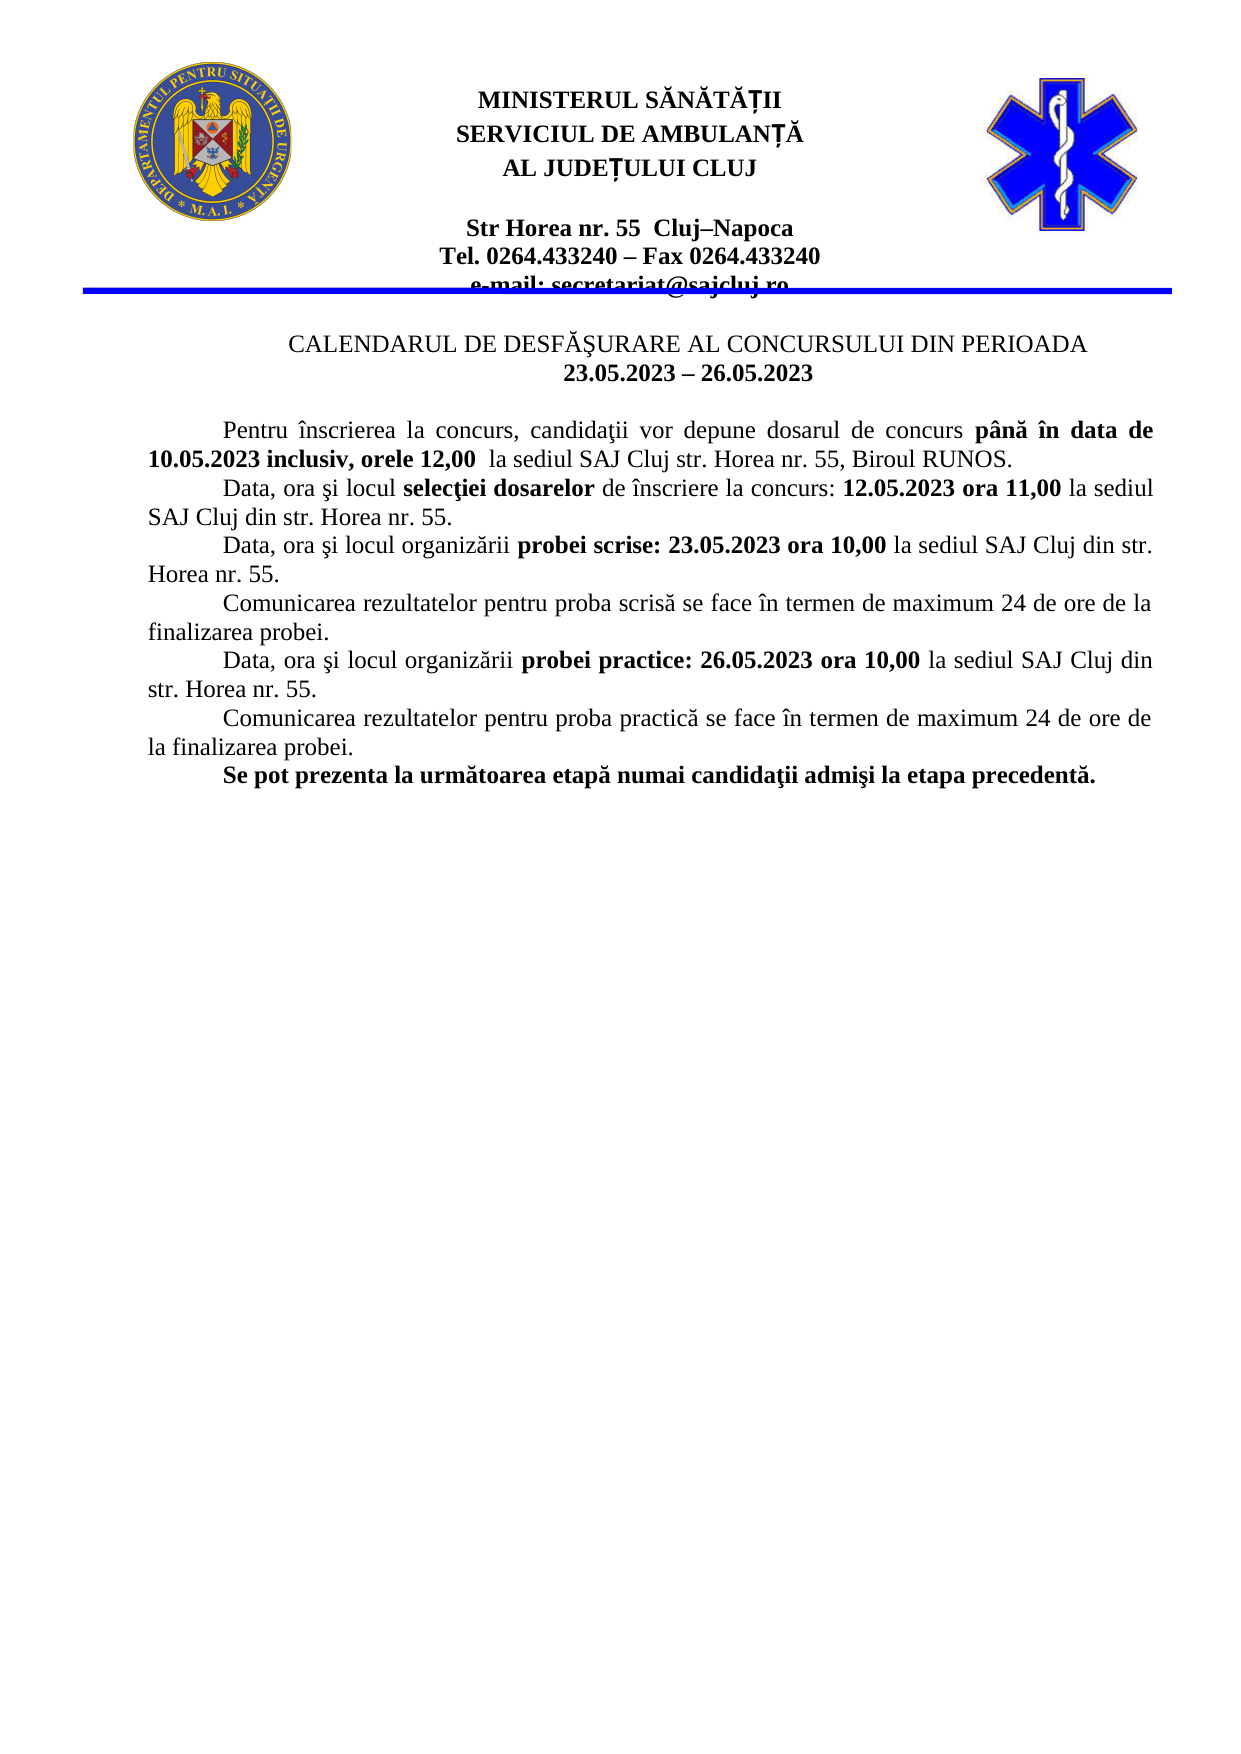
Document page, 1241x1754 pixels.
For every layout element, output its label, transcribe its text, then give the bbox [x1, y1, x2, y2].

text Comunicarea rezultatelor pentru proba scrisă se face în termen de maximum 24 de ore de la finalizarea probei. [148, 588, 1153, 646]
picture [133, 62, 292, 221]
picture [982, 74, 1142, 235]
text Data, ora şi locul organizării probei practice: 26.05.2023 ora 10,00 la sediul SAJ Cluj din str. Horea nr. 55. [148, 646, 1153, 703]
text Comunicarea rezultatelor pentru proba practică se face în termen de maximum 24 de ore de la finalizarea probei. [148, 703, 1153, 761]
text Data, ora şi locul selecţiei dosarelor de înscriere la concurs: 12.05.2023 ora 11,00 la sediul SAJ Cluj din str. Horea nr. 55. [148, 473, 1153, 531]
text CALENDARUL DE DESFĂŞURARE AL CONCURSULUI DIN PERIOADA [148, 329, 1153, 358]
text 23.05.2023 – 26.05.2023 [148, 358, 1153, 387]
text Pentru înscrierea la concurs, candidaţii vor depune dosarul de concurs până în data de 10.05.2023 inclusiv, orele 12,00 la sediul SAJ Cluj str. Horea nr. 55, Biroul RUNOS. [148, 416, 1153, 473]
text Se pot prezenta la următoarea etapă numai candidaţii admişi la etapa precedentă. [148, 761, 1153, 789]
text Data, ora şi locul organizării probei scrise: 23.05.2023 ora 10,00 la sediul SAJ Cluj din str. Horea nr. 55. [148, 531, 1153, 588]
